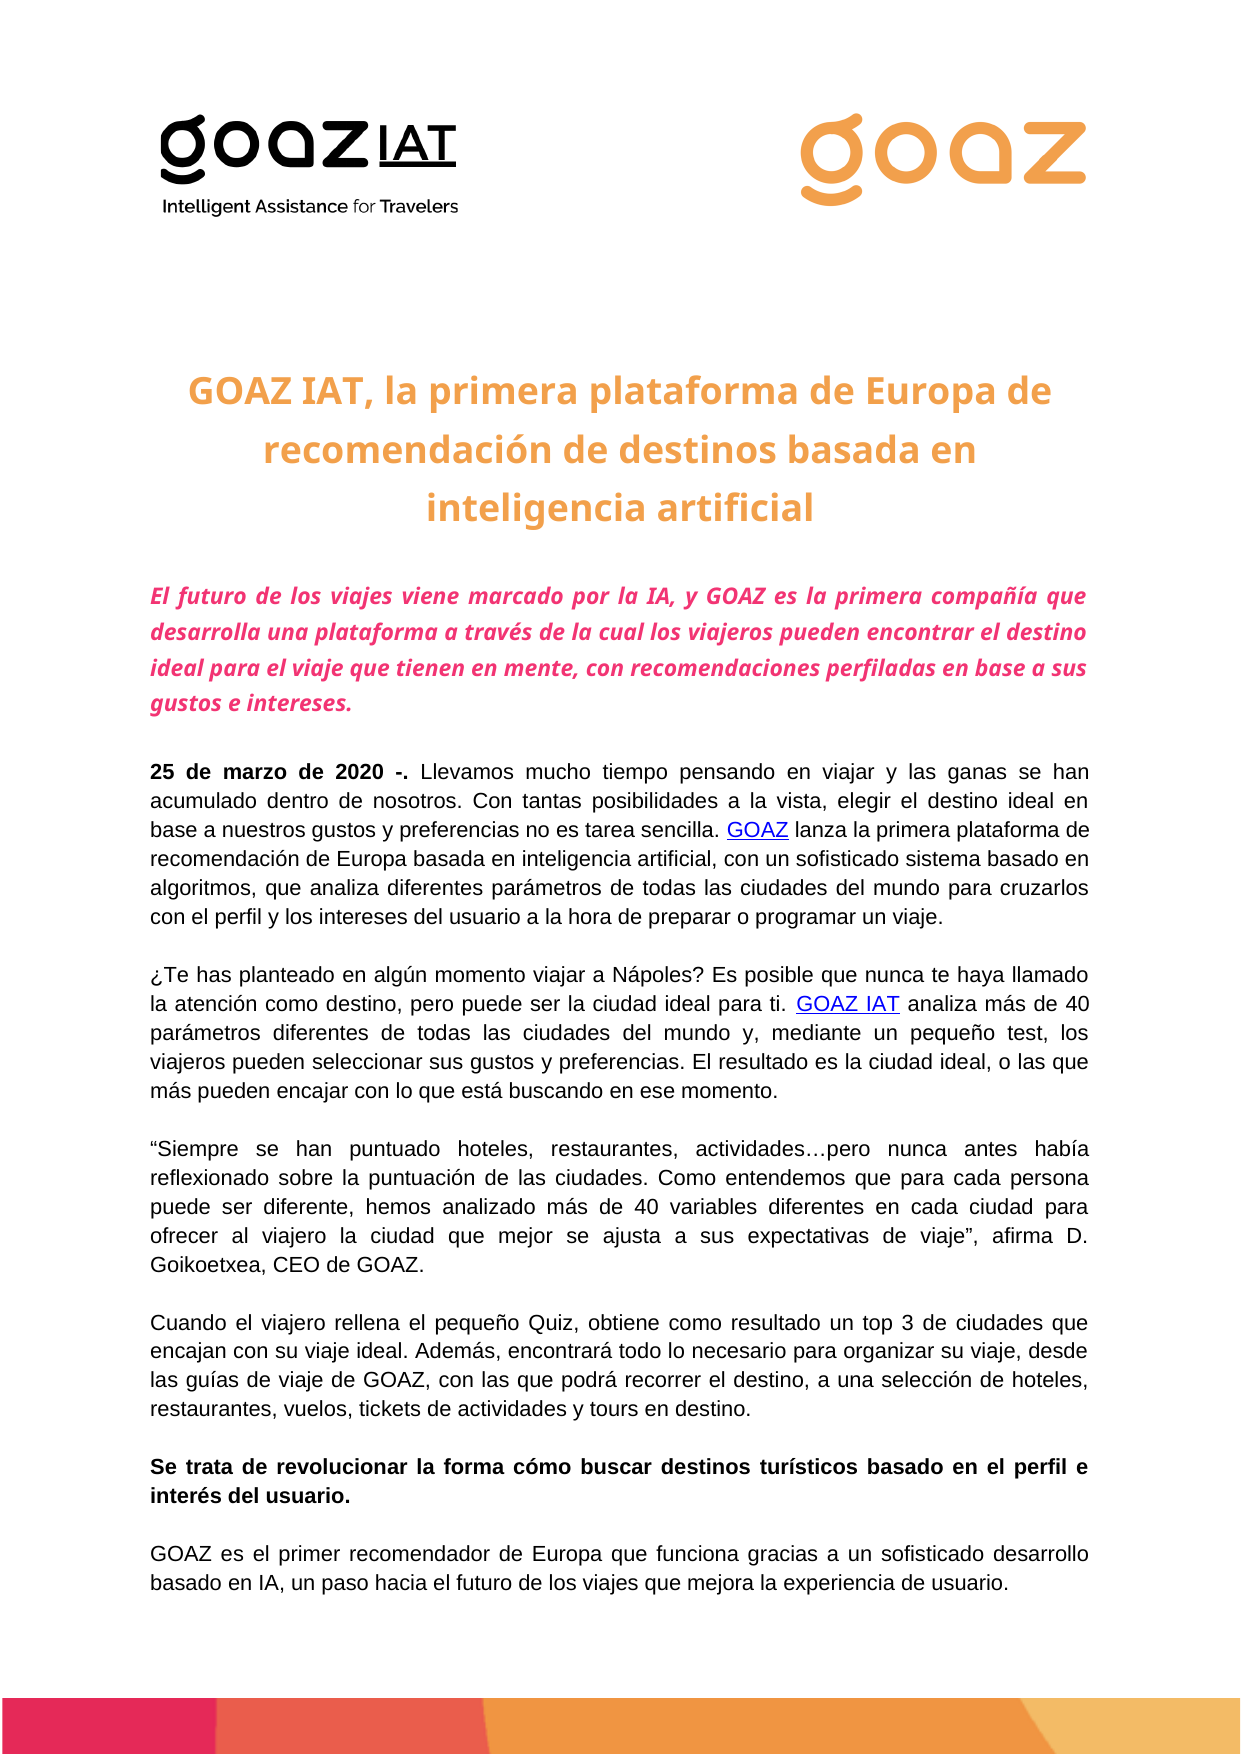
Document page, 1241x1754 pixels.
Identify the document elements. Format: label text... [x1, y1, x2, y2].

text GOAZ IAT, la primera plataforma de Europa de recomendación de destinos basada en inteligencia artificial [150, 364, 1090, 533]
text ¿Te has planteado en algún momento viajar a Nápoles? Es posible que nunca te haya llamado la atención como destino, pero puede ser la ciudad ideal para ti. GOAZ IAT analiza más de 40 parámetros diferentes de todas las ciudades del mundo y, mediante un pequeño test, los viajeros pueden seleccionar sus gustos y preferencias. El resultado es la ciudad ideal, o las que más pueden encajar con lo que está buscando en ese momento. [150, 962, 1090, 1103]
text Cuando el viajero rellena el pequeño Quiz, obtiene como resultado un top 3 de ciudades que encajan con su viaje ideal. Además, encontrará todo lo necesario para organizar su viaje, desde las guías de viaje de GOAZ, con las que podrá recorrer el destino, a una selección de hoteles, restaurantes, vuelos, tickets de actividades y tours en destino. [150, 1309, 1090, 1422]
picture [2, 1698, 1241, 1754]
text 25 de marzo de 2020 -. Llevamos mucho tiempo pensando en viajar y las ganas se han acumulado dentro de nosotros. Con tantas posibilidades a la vista, elegir el destino ideal en base a nuestros gustos y preferencias no es tarea sencilla. GOAZ lanza la primera plataforma de recomendación de Europa basada en inteligencia artificial, con un sofisticado sistema basado en algoritmos, que analiza diferentes parámetros de todas las ciudades del mundo para cruzarlos con el perfil y los intereses del usuario a la hora de preparar o programar un viaje. [150, 759, 1090, 929]
text “Siempre se han puntuado hoteles, restaurantes, actividades…pero nunca antes había reflexionado sobre la puntuación de las ciudades. Como entendemos que para cada persona puede ser diferente, hemos analizado más de 40 variables diferentes en cada ciudad para ofrecer al viajero la ciudad que mejor se ajusta a sus expectativas de viaje”, afirma D. Goikoetxea, CEO de GOAZ. [150, 1136, 1090, 1277]
text GOAZ es el primer recomendador de Europa que funciona gracias a un sofisticado desarrollo basado en IA, un paso hacia el futuro de los viajes que mejora la experiencia de usuario. [150, 1541, 1090, 1595]
text El futuro de los viajes viene marcado por la IA, y GOAZ es la primera compañía que desarrolla una plataforma a través de la cual los viajeros pueden encontrar el destino ideal para el viaje que tienen en mente, con recomendaciones perfiladas en base a sus gustos e intereses. [150, 579, 1090, 719]
picture [159, 113, 458, 218]
picture [743, 92, 1142, 214]
text Se trata de revolucionar la forma cómo buscar destinos turísticos basado en el perfil e interés del usuario. [150, 1454, 1090, 1508]
